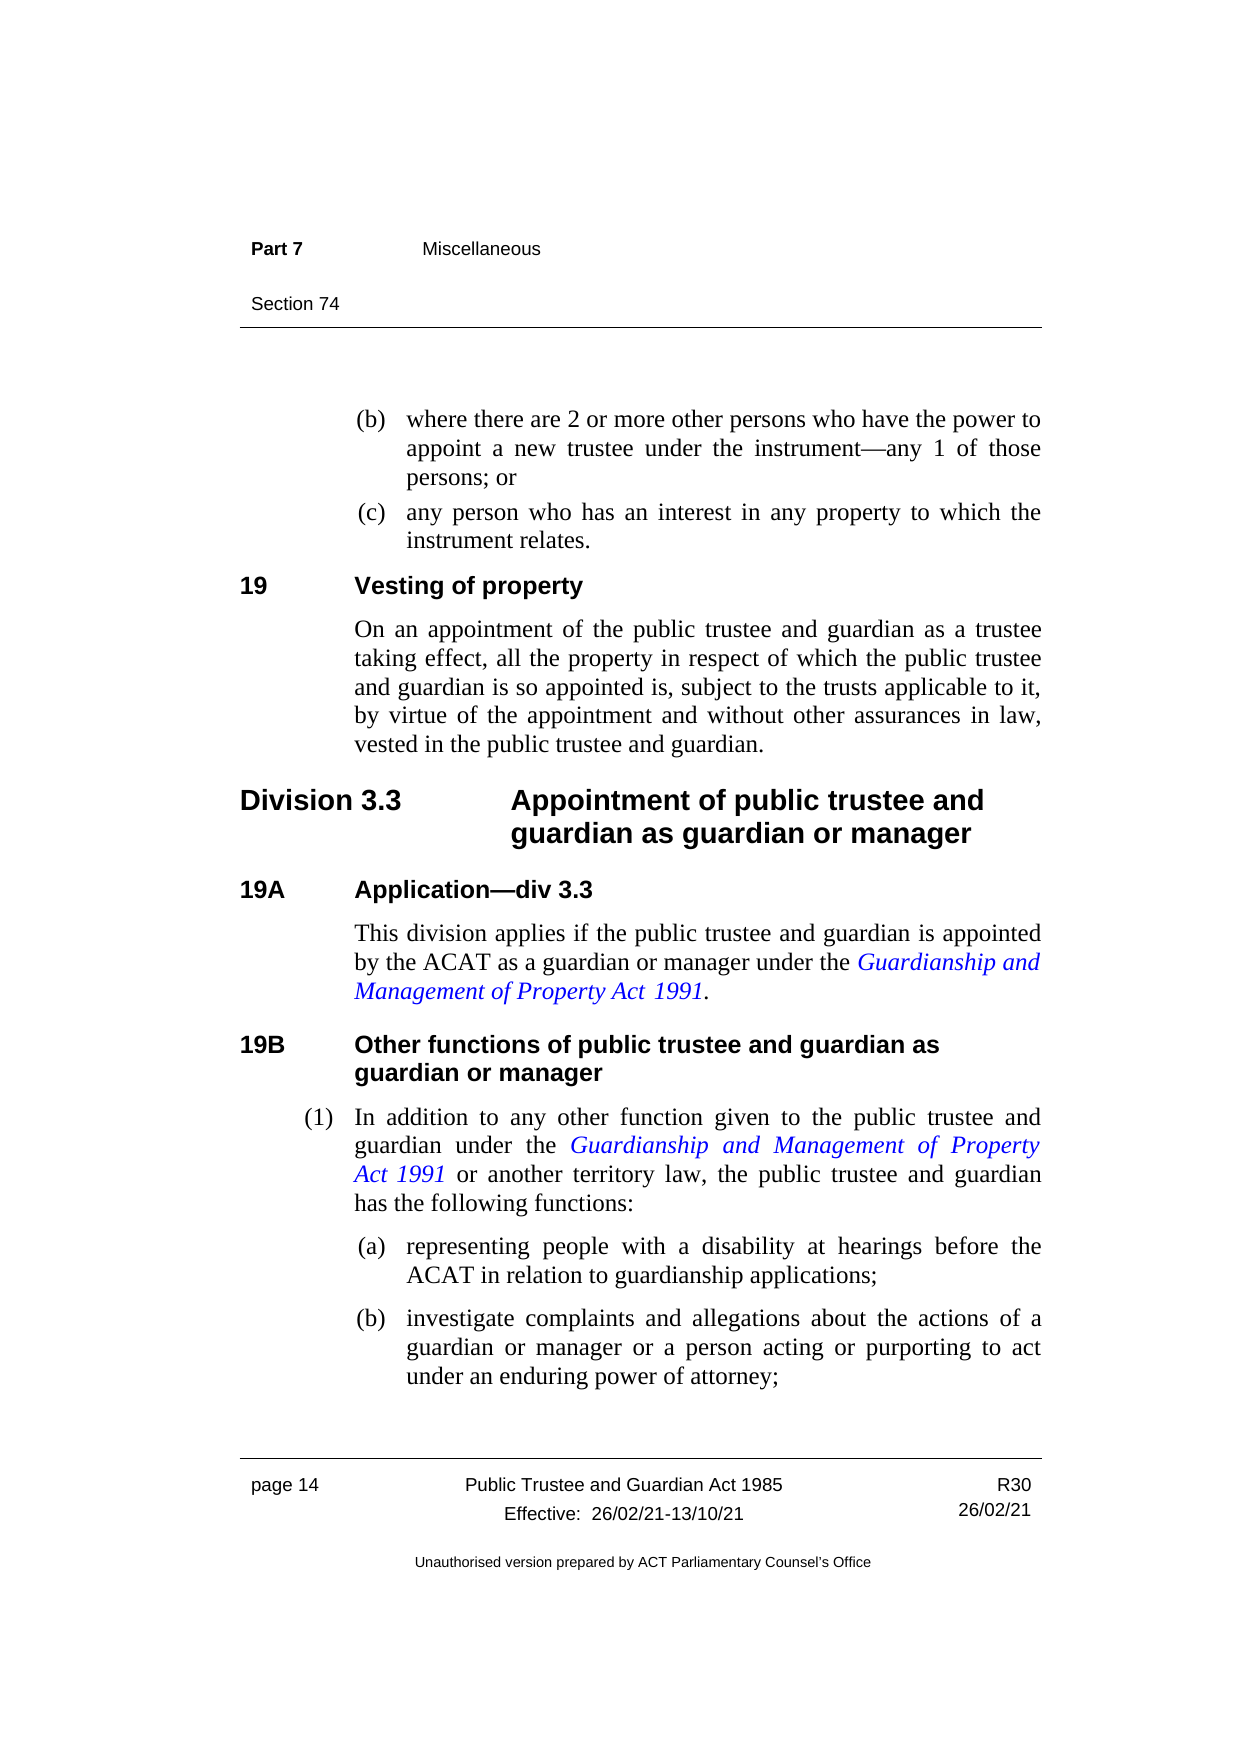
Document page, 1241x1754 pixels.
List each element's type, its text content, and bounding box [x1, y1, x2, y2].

text On an appointment of the public trustee and guardian as a trustee taking effect, all the property in respect of which the public trustee and guardian is so appointed is, subject to the trusts applicable to it, by virtue of the appointment and without other assurances in law, vested in the public trustee and guardian. [354, 614, 1042, 758]
text 19B Other functions of public trustee and guardian as guardian or manager [239, 1029, 1042, 1087]
text (b) where there are 2 or more other persons who have the power to appoint a new trustee under the instrument—any 1 of those persons; or [239, 404, 1042, 490]
text (b) investigate complaints and allegations about the actions of a guardian or manager or a person acting or purporting to act under an enduring power of attorney; [239, 1303, 1042, 1389]
text (c) any person who has an interest in any property to which the instrument relates. [239, 497, 1042, 554]
text (a) representing people with a disability at hearings before the ACAT in relation to guardianship applications; [239, 1231, 1042, 1289]
text This division applies if the public trustee and guardian is appointed by the ACAT as a guardian or manager under the Guardianship and Management of Property Act 1991. [354, 918, 1042, 1004]
text (1) In addition to any other function given to the public trustee and guardian under the Guardianship and Management of Property Act 1991 or another territory law, the public trustee and guardian has the following functions: [239, 1102, 1042, 1217]
text 19 Vesting of property [239, 571, 1042, 599]
text 19A Application—div 3.3 [239, 875, 1042, 904]
text Division 3.3 Appointment of public trustee and guardian as guardian or manager [239, 783, 1042, 850]
